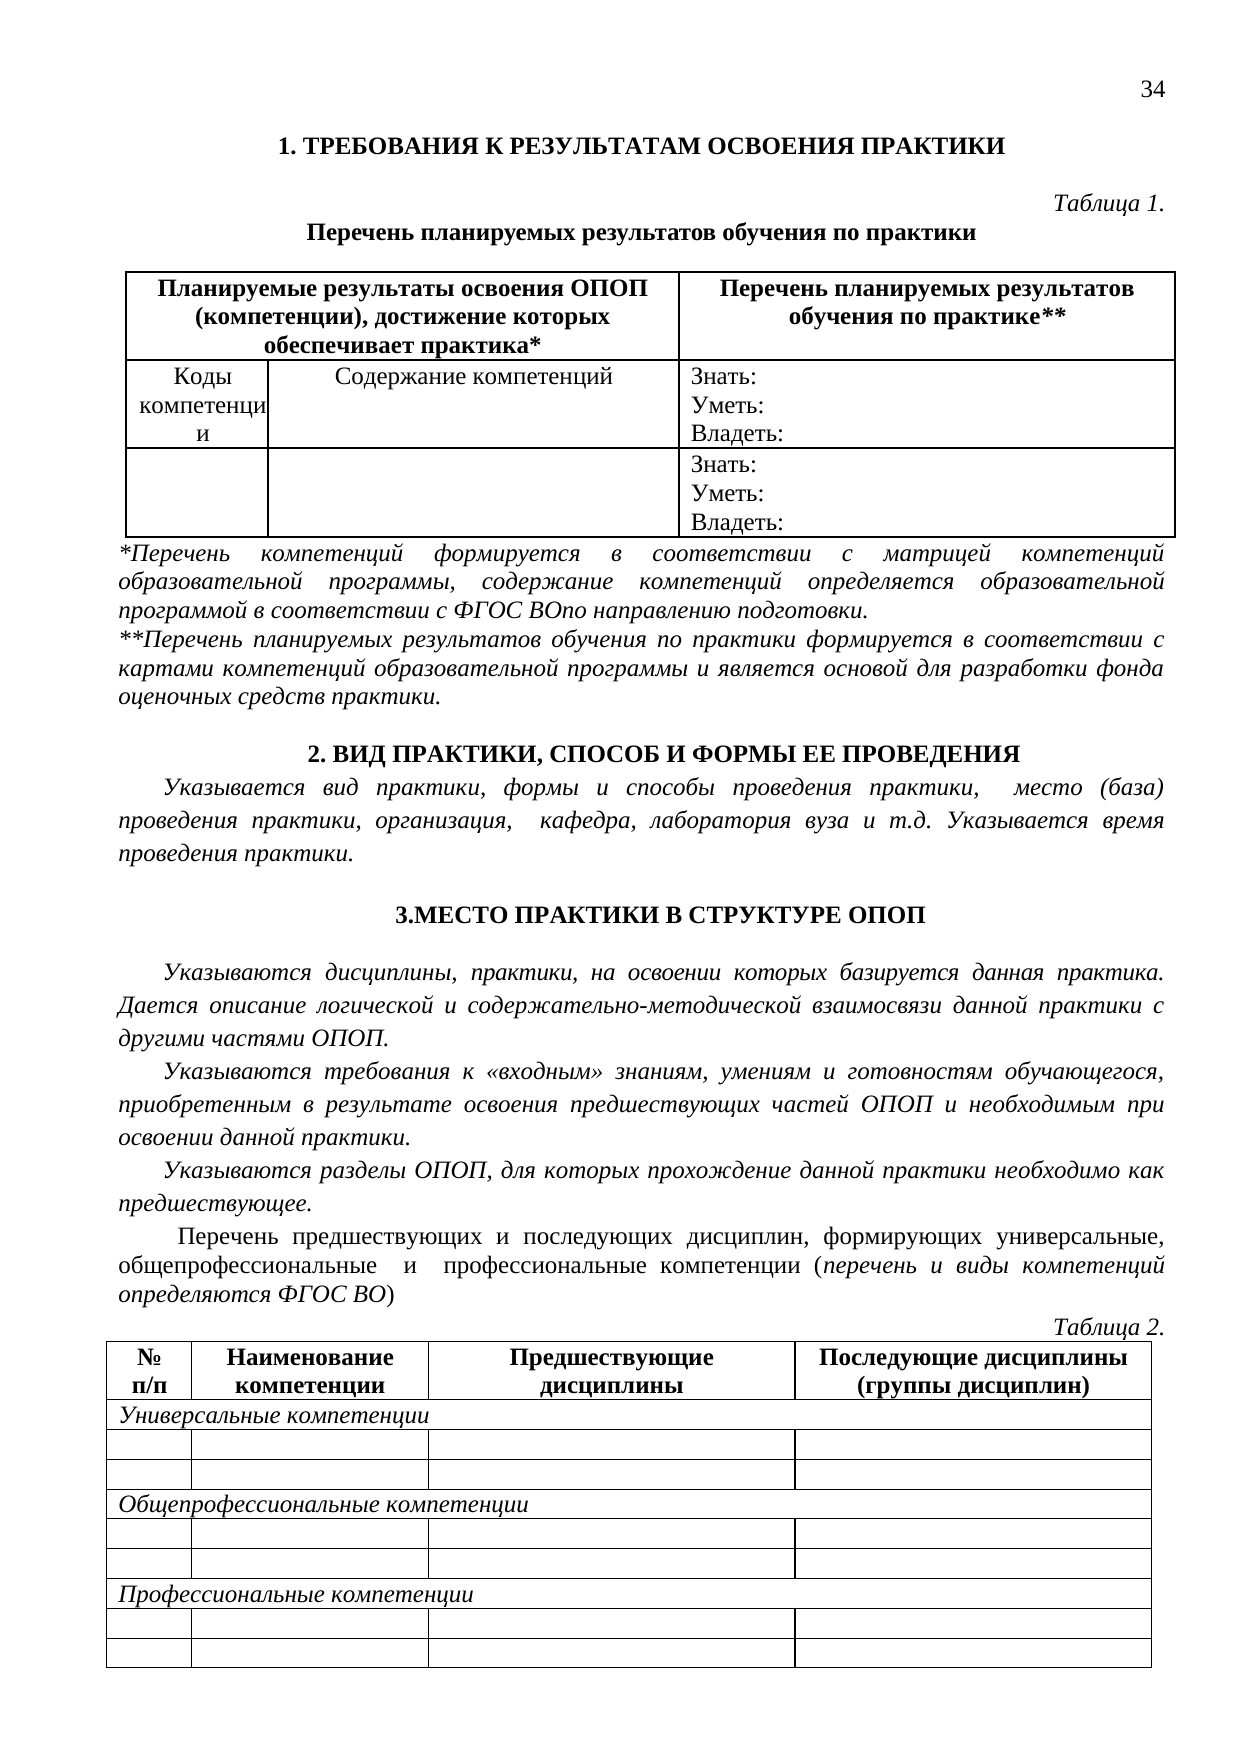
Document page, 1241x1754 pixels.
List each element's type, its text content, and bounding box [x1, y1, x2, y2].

text Указывается вид практики, формы и способы проведения практики, место (база) проведения практики, организация, кафедра, лаборатория вуза и т.д. Указывается время проведения практики. [118, 772, 1165, 867]
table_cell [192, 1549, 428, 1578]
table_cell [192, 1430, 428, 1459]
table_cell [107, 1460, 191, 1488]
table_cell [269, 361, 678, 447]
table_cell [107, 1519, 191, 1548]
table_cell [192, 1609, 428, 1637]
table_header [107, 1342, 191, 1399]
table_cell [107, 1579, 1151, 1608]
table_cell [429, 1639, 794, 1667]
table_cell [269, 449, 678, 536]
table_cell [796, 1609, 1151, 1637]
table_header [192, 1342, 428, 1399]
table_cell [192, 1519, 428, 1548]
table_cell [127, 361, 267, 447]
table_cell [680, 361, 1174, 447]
text Указываются требования к «входным» знаниям, умениям и готовностям обучающегося, приобретенным в результате освоения предшествующих частей ОПОП и необходимым при освоении данной практики. [118, 1056, 1165, 1151]
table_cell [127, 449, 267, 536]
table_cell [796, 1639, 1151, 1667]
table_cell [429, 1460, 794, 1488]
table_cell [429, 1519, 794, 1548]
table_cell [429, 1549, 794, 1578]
text Указываются разделы ОПОП, для которых прохождение данной практики необходимо как предшествующее. [118, 1155, 1165, 1217]
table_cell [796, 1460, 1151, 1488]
text Перечень предшествующих и последующих дисциплин, формирующих универсальные, общепрофессиональные и профессиональные компетенции (перечень и виды компетенций определяются ФГОС ВО) [118, 1221, 1165, 1308]
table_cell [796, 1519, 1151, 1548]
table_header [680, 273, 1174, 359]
text Указываются дисциплины, практики, на освоении которых базируется данная практика. Дается описание логической и содержательно-методической взаимосвязи данной практики с другими частями ОПОП. [118, 957, 1165, 1052]
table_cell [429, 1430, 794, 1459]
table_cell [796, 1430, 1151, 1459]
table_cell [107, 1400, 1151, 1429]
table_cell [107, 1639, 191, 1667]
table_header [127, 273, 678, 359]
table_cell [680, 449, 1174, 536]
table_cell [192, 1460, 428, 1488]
text *Перечень компетенций формируется в соответствии с матрицей компетенций образовательной программы, содержание компетенций определяется образовательной программой в соответствии с ФГОС ВОпо направлению подготовки. [118, 538, 1165, 624]
text Перечень планируемых результатов обучения по практики [118, 217, 1165, 246]
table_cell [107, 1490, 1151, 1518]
text 2. ВИД ПРАКТИКИ, СПОСОБ и ФОРМЫ ЕЕ ПРОВЕДЕНИЯ [118, 739, 1165, 768]
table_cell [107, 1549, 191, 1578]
text Таблица 1. [118, 188, 1165, 217]
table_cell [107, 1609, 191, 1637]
text **Перечень планируемых результатов обучения по практики формируется в соответствии с картами компетенций образовательной программы и является основой для разработки фонда оценочных средств практики. [118, 624, 1165, 710]
text Таблица 2. [118, 1312, 1165, 1341]
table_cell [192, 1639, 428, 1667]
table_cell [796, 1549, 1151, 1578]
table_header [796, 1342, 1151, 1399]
list 3.МЕСТО ПРАКТИКИ В СТРУКТУРЕ ОПОП [156, 900, 1165, 928]
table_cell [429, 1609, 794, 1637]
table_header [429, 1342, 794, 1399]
text 1. ТРЕБОВАНИЯ К РЕЗУЛЬТАТАМ ОСВОЕНИЯ ПРАКТИКИ [118, 131, 1165, 160]
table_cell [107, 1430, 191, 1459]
